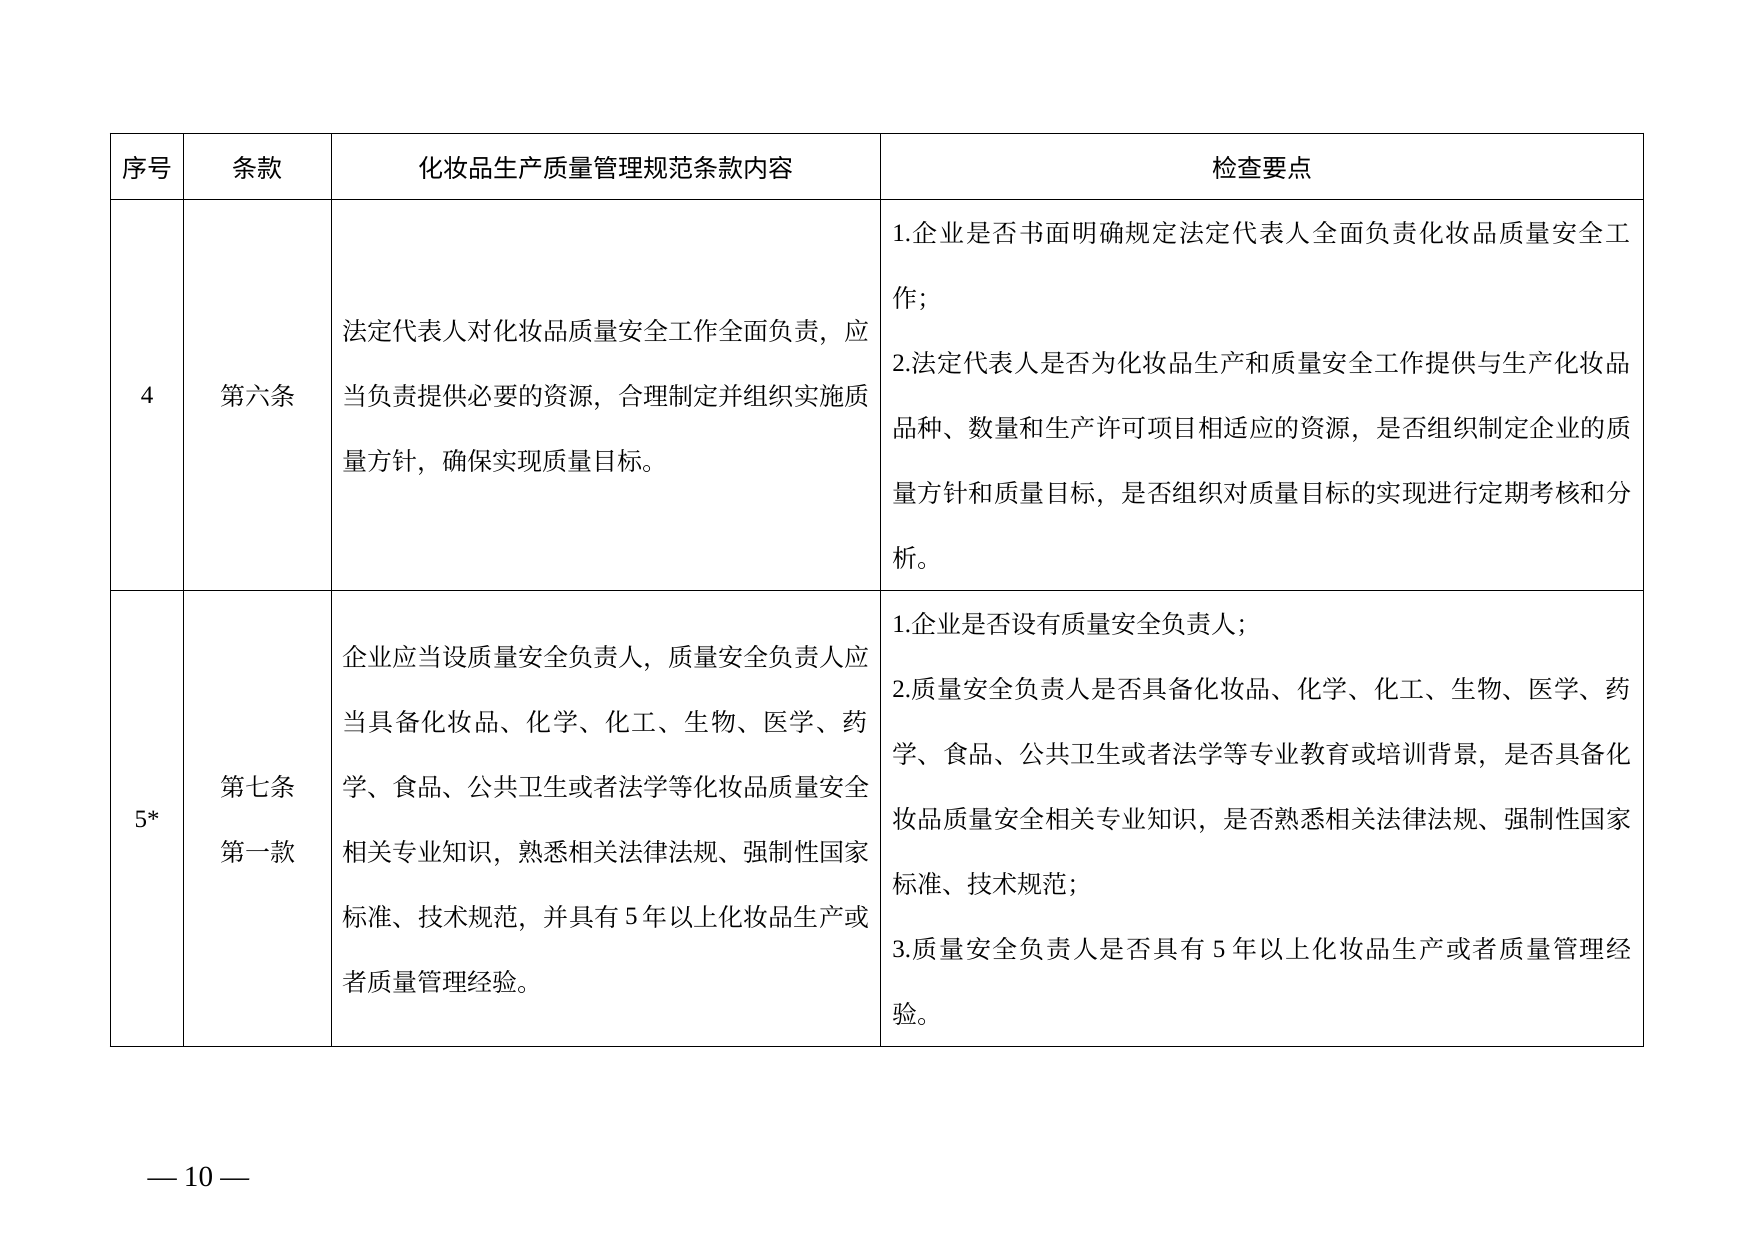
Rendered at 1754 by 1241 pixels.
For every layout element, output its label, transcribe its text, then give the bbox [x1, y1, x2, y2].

table_cell 5* [111, 591, 183, 1046]
table_header 条款 [184, 134, 331, 199]
table_cell 第六条 [184, 200, 331, 590]
table_cell 1.企业是否书面明确规定法定代表人全面负责化妆品质量安全工作； 2.法定代表人是否为化妆品生产和质量安全工作提供与生产化妆品品种、数量和生产许可项目相适应的资源，是否组织制定企业的质量方针和质量目标，是否组织对质量目标的实现进行定期考核和分析。 [881, 200, 1643, 590]
table_header 检查要点 [881, 134, 1643, 199]
table_header 序号 [111, 134, 183, 199]
table_cell 4 [111, 200, 183, 590]
table_cell 第七条 第一款 [184, 591, 331, 1046]
table_cell 1.企业是否设有质量安全负责人； 2.质量安全负责人是否具备化妆品、化学、化工、生物、医学、药学、食品、公共卫生或者法学等专业教育或培训背景，是否具备化妆品质量安全相关专业知识，是否熟悉相关法律法规、强制性国家标准、技术规范； 3.质量安全负责人是否具有5年以上化妆品生产或者质量管理经验。 [881, 591, 1643, 1046]
table_cell 企业应当设质量安全负责人，质量安全负责人应当具备化妆品、化学、化工、生物、医学、药学、食品、公共卫生或者法学等化妆品质量安全相关专业知识，熟悉相关法律法规、强制性国家标准、技术规范，并具有5年以上化妆品生产或者质量管理经验。 [332, 591, 880, 1046]
table_header 化妆品生产质量管理规范条款内容 [332, 134, 880, 199]
table_cell 法定代表人对化妆品质量安全工作全面负责，应当负责提供必要的资源，合理制定并组织实施质量方针，确保实现质量目标。 [332, 200, 880, 590]
